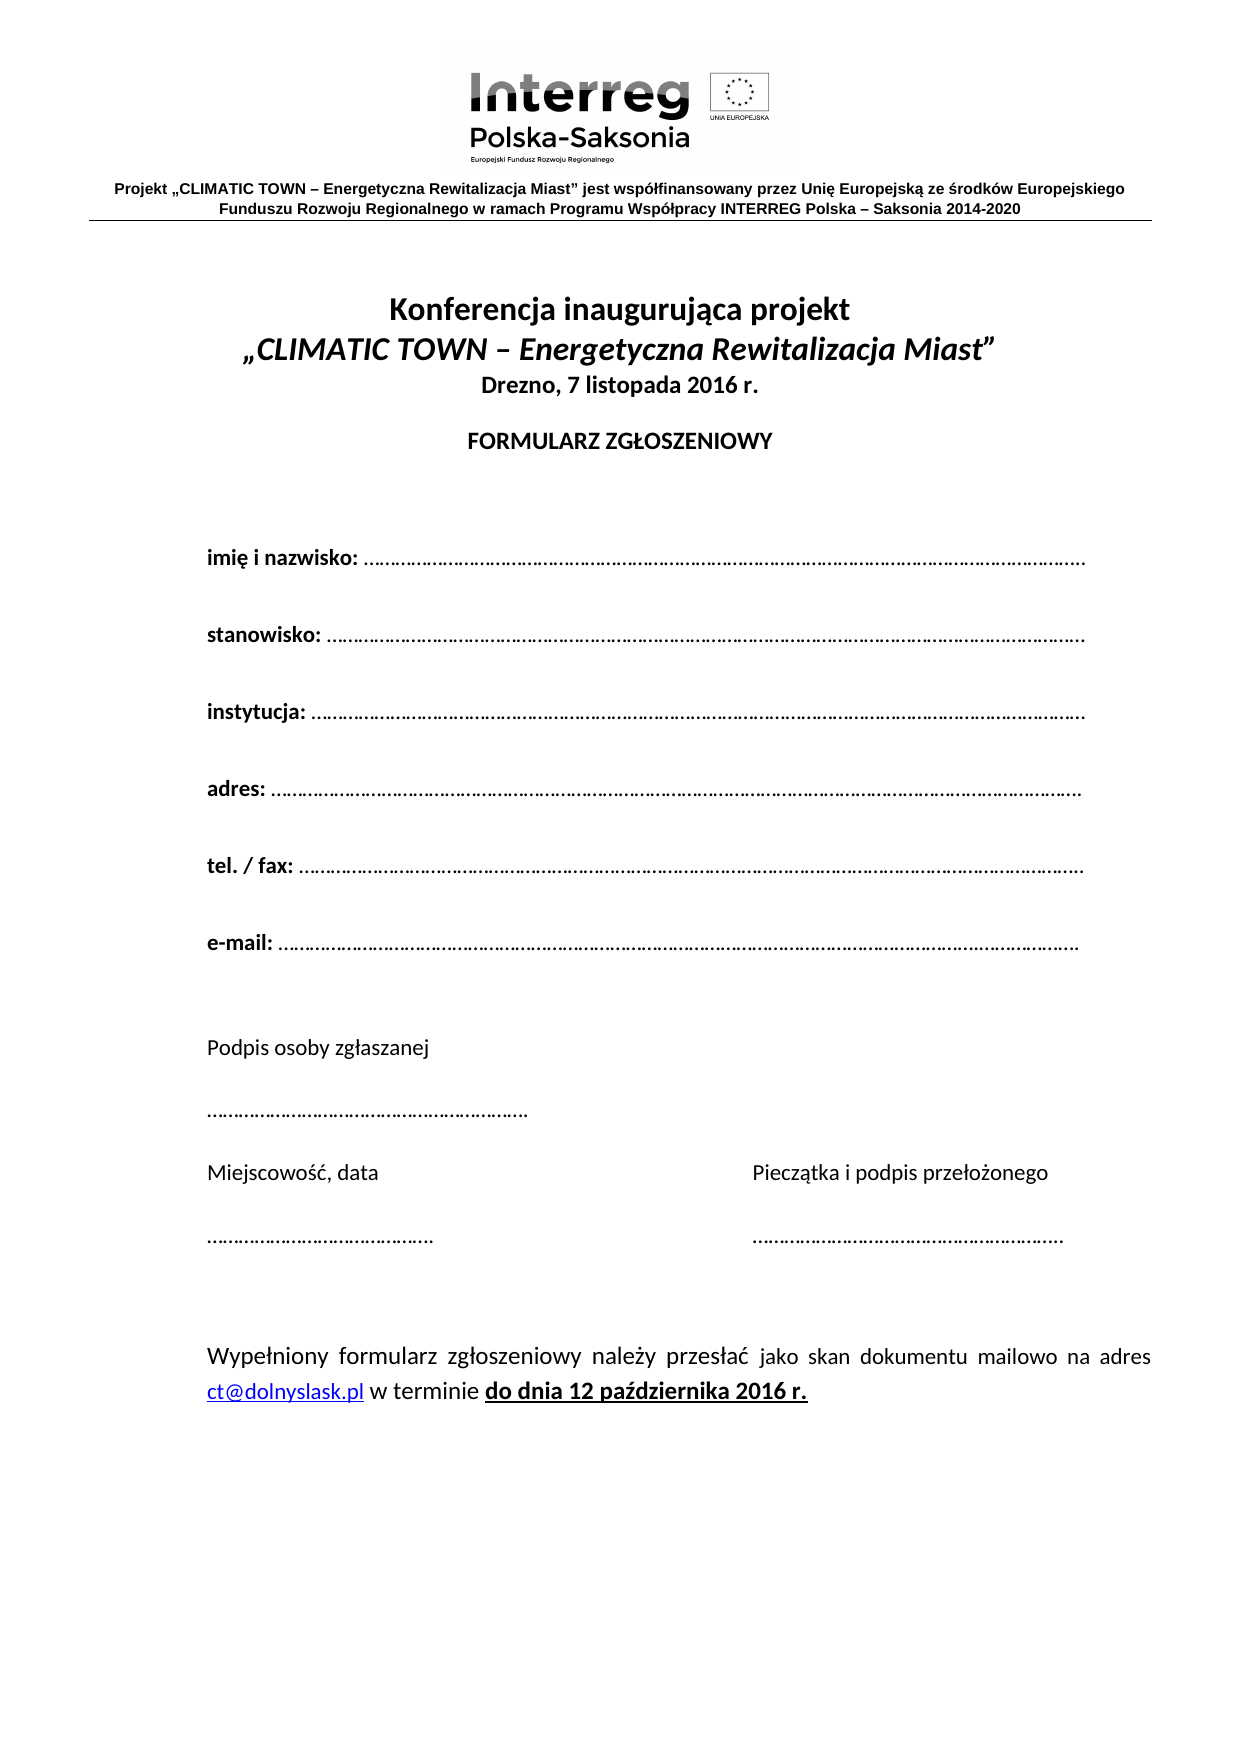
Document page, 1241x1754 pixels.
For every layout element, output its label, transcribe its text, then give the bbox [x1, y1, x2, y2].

picture [442, 44, 798, 176]
text Miejscowość, data Pieczątka i podpis przełożonego [207, 1158, 1152, 1186]
text ……………………………………. ………………………………………………….. [207, 1221, 1152, 1249]
text stanowisko: ……………………………………………………………………………………………………………………………… [207, 620, 1152, 648]
text Drezno, 7 listopada 2016 r. [89, 369, 1152, 399]
text adres: ………………………………………………………………………………………………………………………………………. [207, 774, 1152, 802]
text instytucja: ………………………………………………………………………………………………………………………………… [207, 697, 1152, 725]
text ……………………………………………………. [207, 1096, 1152, 1123]
text Wypełniony formularz zgłoszeniowy należy przesłać jako skan dokumentu mailowo na adres ct@dolnyslask.pl w terminie do dnia 12 października 2016 r. [207, 1340, 1152, 1405]
text Konferencja inaugurująca projekt „CLIMATIC TOWN – Energetyczna Rewitalizacja Miast” [89, 287, 1152, 369]
text Podpis osoby zgłaszanej [207, 1033, 1152, 1061]
text FORMULARZ ZGŁOSZENIOWY [89, 425, 1152, 455]
text e-mail: …………………………………………………………………………………………………………………….………………. [207, 928, 1152, 956]
text imię i nazwisko: ……………………………………………………………………………………………………………………….. [207, 543, 1152, 571]
text tel. / fax: ………………………………………………………………………………………………………………………………….. [207, 851, 1152, 879]
